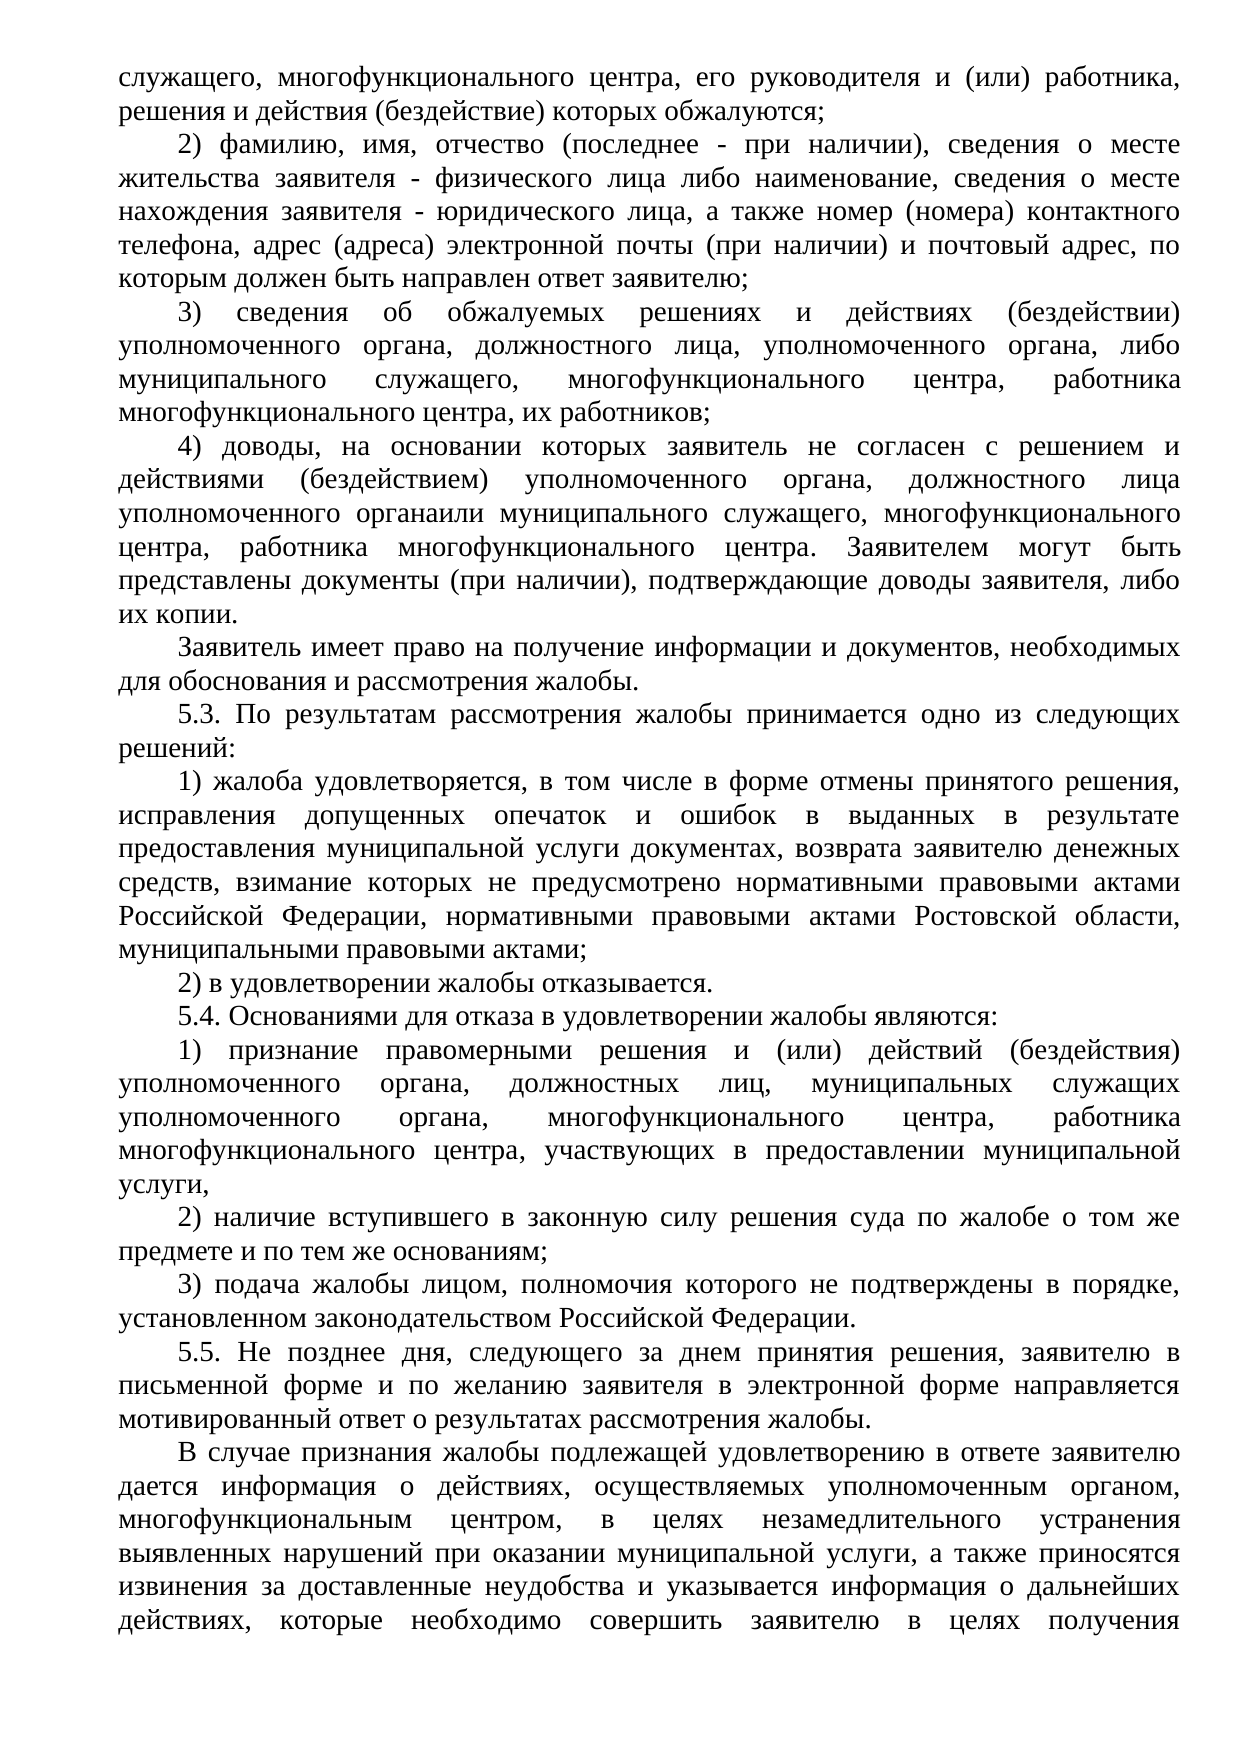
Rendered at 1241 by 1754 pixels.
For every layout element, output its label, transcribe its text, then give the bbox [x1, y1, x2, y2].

text 3) сведения об обжалуемых решениях и действиях (бездействии) уполномоченного органа, должностного лица, уполномоченного органа, либо муниципального служащего, многофункционального центра, работника многофункционального центра, их работников; [118, 294, 1181, 428]
text 3) подача жалобы лицом, полномочия которого не подтверждены в порядке, установленном законодательством Российской Федерации. [118, 1267, 1181, 1334]
text 5.4. Основаниями для отказа в удовлетворении жалобы являются: [118, 998, 1181, 1032]
text 2) наличие вступившего в законную силу решения суда по жалобе о том же предмете и по тем же основаниям; [118, 1199, 1181, 1267]
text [118, 1434, 1181, 1636]
text 5.3. По результатам рассмотрения жалобы принимается одно из следующих решений: [118, 696, 1181, 763]
text 2) фамилию, имя, отчество (последнее - при наличии), сведения о месте жительства заявителя - физического лица либо наименование, сведения о месте нахождения заявителя - юридического лица, а также номер (номера) контактного телефона, адрес (адреса) электронной почты (при наличии) и почтовый адрес, по которым должен быть направлен ответ заявителю; [118, 126, 1181, 294]
text 2) в удовлетворении жалобы отказывается. [118, 965, 1181, 998]
text 4) доводы, на основании которых заявитель не согласен с решением и действиями (бездействием) уполномоченного органа, должностного лица уполномоченного органаили муниципального служащего, многофункционального центра, работника многофункционального центра. Заявителем могут быть представлены документы (при наличии), подтверждающие доводы заявителя, либо их копии. [118, 428, 1181, 629]
text Заявитель имеет право на получение информации и документов, необходимых для обоснования и рассмотрения жалобы. [118, 629, 1181, 696]
text 1) признание правомерными решения и (или) действий (бездействия) уполномоченного органа, должностных лиц, муниципальных служащих уполномоченного органа, многофункционального центра, работника многофункционального центра, участвующих в предоставлении муниципальной услуги, [118, 1032, 1181, 1199]
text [118, 59, 1181, 126]
text 5.5. Не позднее дня, следующего за днем принятия решения, заявителю в письменной форме и по желанию заявителя в электронной форме направляется мотивированный ответ о результатах рассмотрения жалобы. [118, 1334, 1181, 1434]
text 1) жалоба удовлетворяется, в том числе в форме отмены принятого решения, исправления допущенных опечаток и ошибок в выданных в результате предоставления муниципальной услуги документах, возврата заявителю денежных средств, взимание которых не предусмотрено нормативными правовыми актами Российской Федерации, нормативными правовыми актами Ростовской области, муниципальными правовыми актами; [118, 763, 1181, 965]
